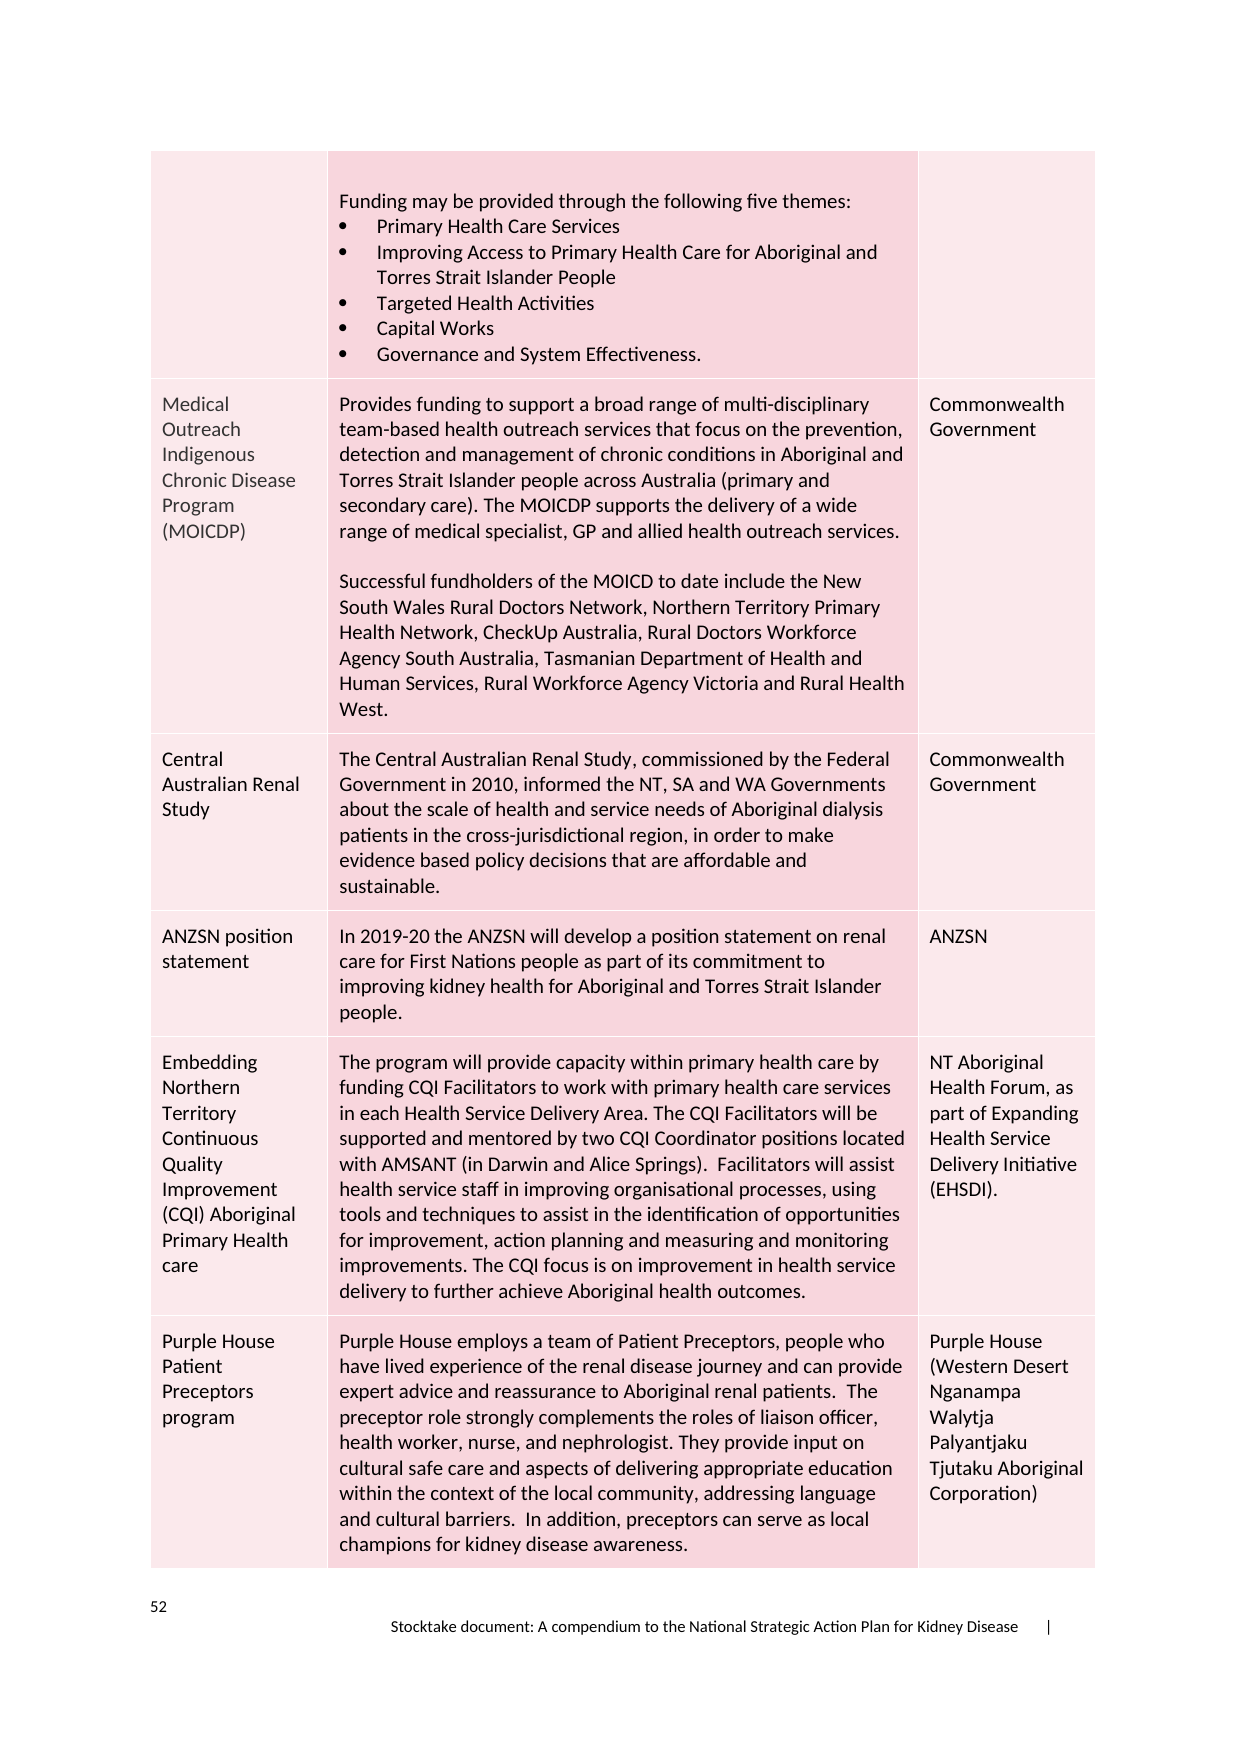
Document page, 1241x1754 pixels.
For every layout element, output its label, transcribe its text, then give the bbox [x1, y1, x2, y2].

table_cell The program will provide capacity within primary health care by funding CQI Facilitators to work with primary health care services in each Health Service Delivery Area. The CQI Facilitators will be supported and mentored by two CQI Coordinator positions located with AMSANT (in Darwin and Alice Springs). Facilitators will assist health service staff in improving organisational processes, using tools and techniques to assist in the identification of opportunities for improvement, action planning and measuring and monitoring improvements. The CQI focus is on improvement in health service delivery to further achieve Aboriginal health outcomes. [328, 1037, 918, 1315]
table_cell Commonwealth Government [919, 379, 1095, 733]
table_cell Central Australian Renal Study [151, 734, 327, 910]
table_cell Purple House Patient Preceptors program [151, 1316, 327, 1568]
table_cell Provides funding to support a broad range of multi-disciplinary team-based health outreach services that focus on the prevention, detection and management of chronic conditions in Aboriginal and Torres Strait Islander people across Australia (primary and secondary care). The MOICDP supports the delivery of a wide range of medical specialist, GP and allied health outreach services. Successful fundholders of the MOICD to date include the New South Wales Rural Doctors Network, Northern Territory Primary Health Network, CheckUp Australia, Rural Doctors Workforce Agency South Australia, Tasmanian Department of Health and Human Services, Rural Workforce Agency Victoria and Rural Health West. [328, 379, 918, 733]
table_cell Medical Outreach Indigenous Chronic Disease Program (MOICDP) [151, 379, 327, 733]
table_cell Purple House employs a team of Patient Preceptors, people who have lived experience of the renal disease journey and can provide expert advice and reassurance to Aboriginal renal patients. The preceptor role strongly complements the roles of liaison officer, health worker, nurse, and nephrologist. They provide input on cultural safe care and aspects of delivering appropriate education within the context of the local community, addressing language and cultural barriers. In addition, preceptors can serve as local champions for kidney disease awareness. [328, 1316, 918, 1568]
table_cell Embedding Northern Territory Continuous Quality Improvement (CQI) Aboriginal Primary Health care [151, 1037, 327, 1315]
table_cell NT Aboriginal Health Forum, as part of Expanding Health Service Delivery Initiative (EHSDI). [919, 1037, 1095, 1315]
table_cell ANZSN [919, 911, 1095, 1036]
table_cell In 2019-20 the ANZSN will develop a position statement on renal care for First Nations people as part of its commitment to improving kidney health for Aboriginal and Torres Strait Islander people. [328, 911, 918, 1036]
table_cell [328, 151, 918, 378]
table_cell Commonwealth Government [919, 734, 1095, 910]
table_cell The Central Australian Renal Study, commissioned by the Federal Government in 2010, informed the NT, SA and WA Governments about the scale of health and service needs of Aboriginal dialysis patients in the cross-jurisdictional region, in order to make evidence based policy decisions that are affordable and sustainable. [328, 734, 918, 910]
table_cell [919, 151, 1095, 378]
table_cell Purple House (Western Desert Nganampa Walytja Palyantjaku Tjutaku Aboriginal Corporation) [919, 1316, 1095, 1568]
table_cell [151, 151, 327, 378]
table_cell ANZSN position statement [151, 911, 327, 1036]
